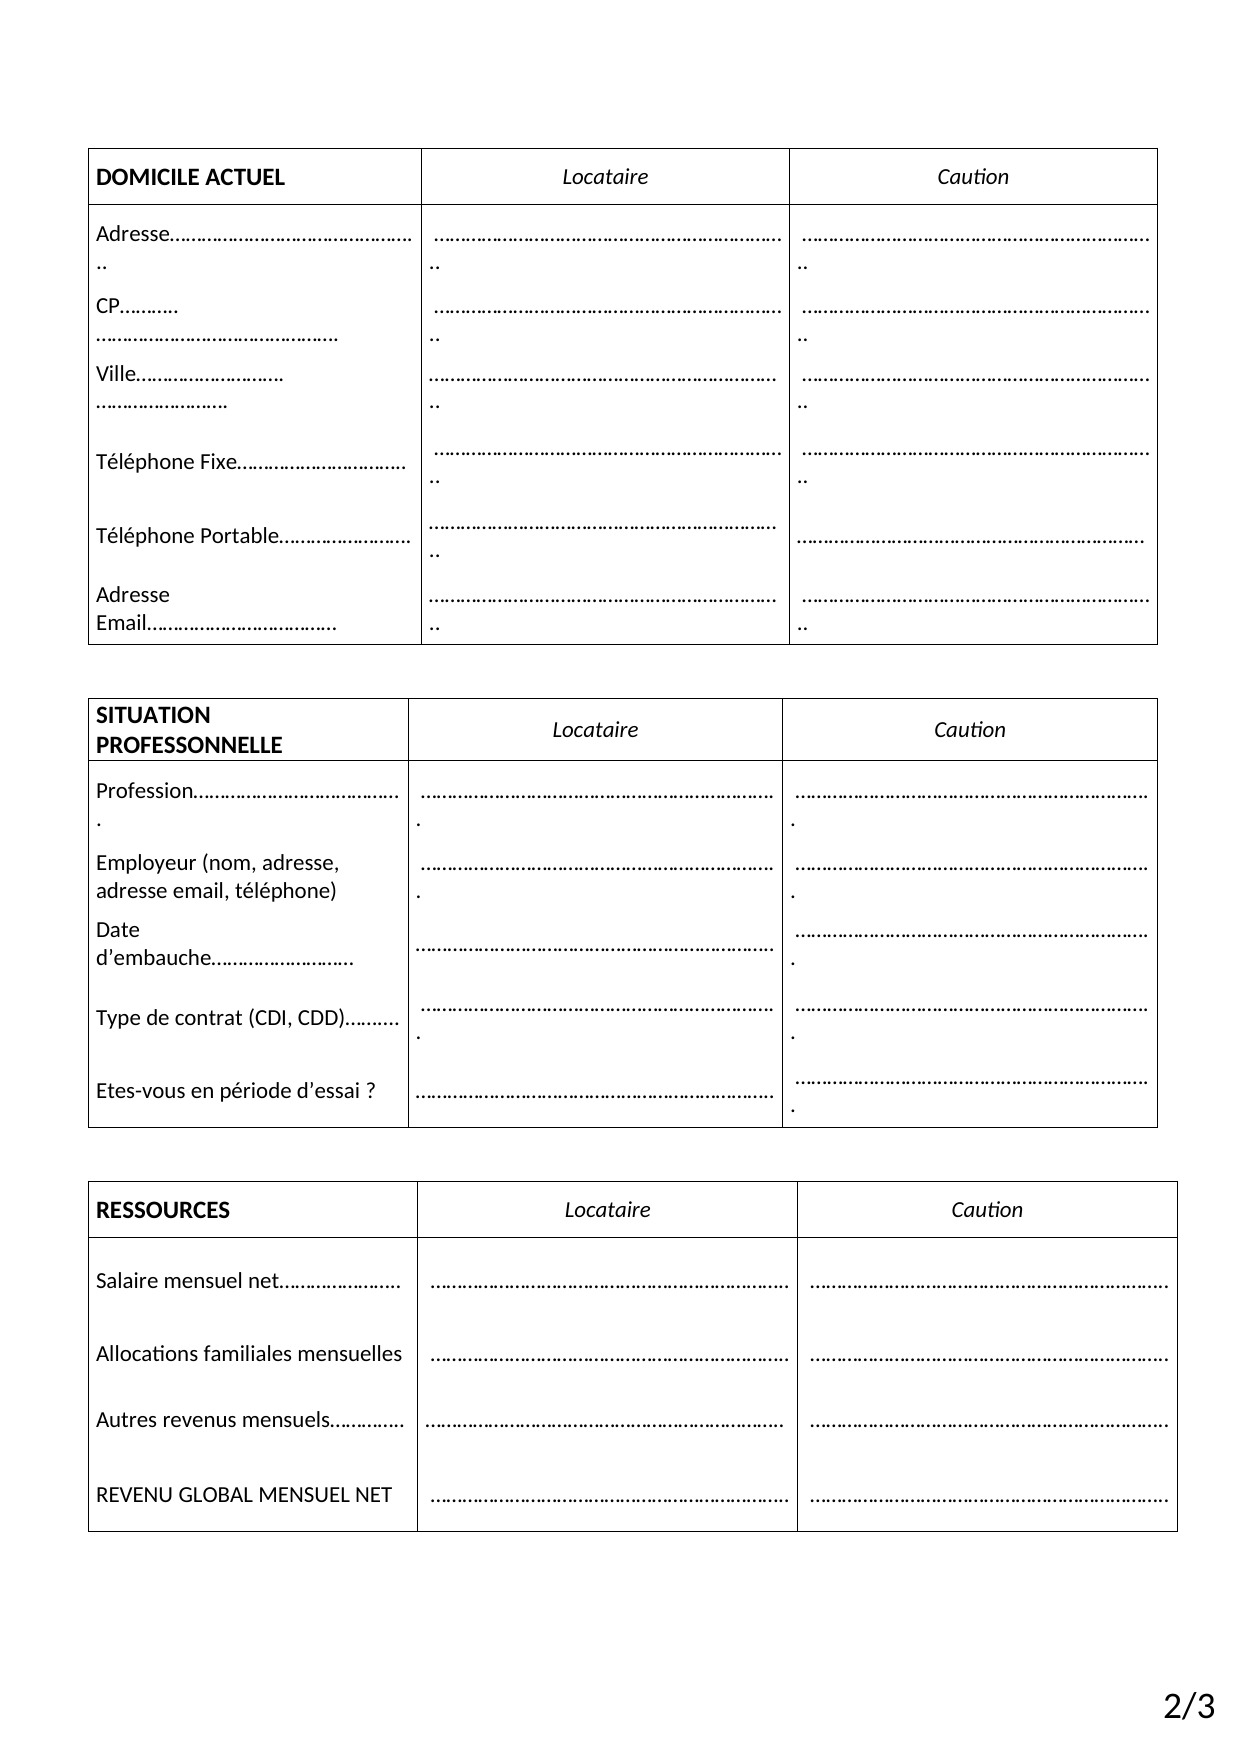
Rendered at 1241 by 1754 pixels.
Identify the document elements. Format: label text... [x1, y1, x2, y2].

table_cell ………………………………………………………….. [409, 761, 782, 846]
table_cell ………………………………………………………….. [783, 906, 1157, 981]
table_header Locataire [409, 699, 782, 760]
table_cell ………………………………………………………….. [418, 1382, 797, 1457]
table_header Caution [798, 1182, 1177, 1237]
table_cell Autres revenus mensuels………….. [89, 1382, 417, 1457]
table_cell ………………………………………………………….. [422, 290, 789, 349]
table_cell ………………………………………………………….. [409, 981, 782, 1054]
table_cell ………………………………………………………….. [418, 1323, 797, 1382]
table_cell Téléphone Fixe………………………….. [89, 424, 421, 498]
table_cell ………………………………………………………….. [422, 349, 789, 424]
table_cell ………………………………………………………….. [418, 1457, 797, 1531]
table_cell ………………………………………………………….. [409, 906, 782, 981]
table_cell ………………………………………………………….. [790, 205, 1157, 290]
table_cell Type de contrat (CDI, CDD)…….... [89, 981, 408, 1054]
table_header Locataire [422, 149, 789, 204]
table_header RESSOURCES [89, 1182, 417, 1237]
table_header Caution [790, 149, 1157, 204]
table_cell ………………………………………………………….. [409, 846, 782, 906]
table_header DOMICILE ACTUEL [89, 149, 421, 204]
table_cell ………………………………………………………….. [422, 205, 789, 290]
table_cell Adresse………………………………………... [89, 205, 421, 290]
table_cell ………………………………………………………….. [798, 1323, 1177, 1382]
table_cell ………………………………………………………….. [790, 572, 1157, 644]
table_cell ………………………………………………………….. [798, 1382, 1177, 1457]
table_cell ………………………………………………………….. [418, 1238, 797, 1323]
table_cell ………………………………………………………….. [783, 981, 1157, 1054]
table_cell Salaire mensuel net………………….. [89, 1238, 417, 1323]
table_cell ………………………………………………………… [790, 498, 1157, 572]
table_cell ………………………………………………………….. [798, 1457, 1177, 1531]
table_cell Adresse Email……………………………… [89, 572, 421, 644]
table_cell REVENU GLOBAL MENSUEL NET [89, 1457, 417, 1531]
table_header Caution [783, 699, 1157, 760]
table_cell ………………………………………………………….. [798, 1238, 1177, 1323]
table_header SITUATION PROFESSONNELLE [89, 699, 408, 760]
table_cell ………………………………………………………….. [790, 290, 1157, 349]
table_cell Profession…………………………………. [89, 761, 408, 846]
table_cell ………………………………………………………….. [790, 424, 1157, 498]
table_cell ………………………………………………………….. [422, 572, 789, 644]
table_cell ………………………………………………………….. [783, 761, 1157, 846]
table_cell ………………………………………………………….. [409, 1054, 782, 1127]
table_cell ………………………………………………………….. [783, 1054, 1157, 1127]
table_cell ………………………………………………………….. [422, 498, 789, 572]
table_cell CP………..………………………………………. [89, 290, 421, 349]
table_cell ………………………………………………………….. [422, 424, 789, 498]
table_cell ………………………………………………………….. [790, 349, 1157, 424]
table_cell Employeur (nom, adresse, adresse email, téléphone) [89, 846, 408, 906]
table_header Locataire [418, 1182, 797, 1237]
table_cell ………………………………………………………….. [783, 846, 1157, 906]
table_cell Etes-vous en période d’essai ? [89, 1054, 408, 1127]
table_cell Ville……………………….……………………. [89, 349, 421, 424]
table_cell Téléphone Portable……………………. [89, 498, 421, 572]
table_cell Allocations familiales mensuelles [89, 1323, 417, 1382]
table_cell Date d’embauche……………………… [89, 906, 408, 981]
